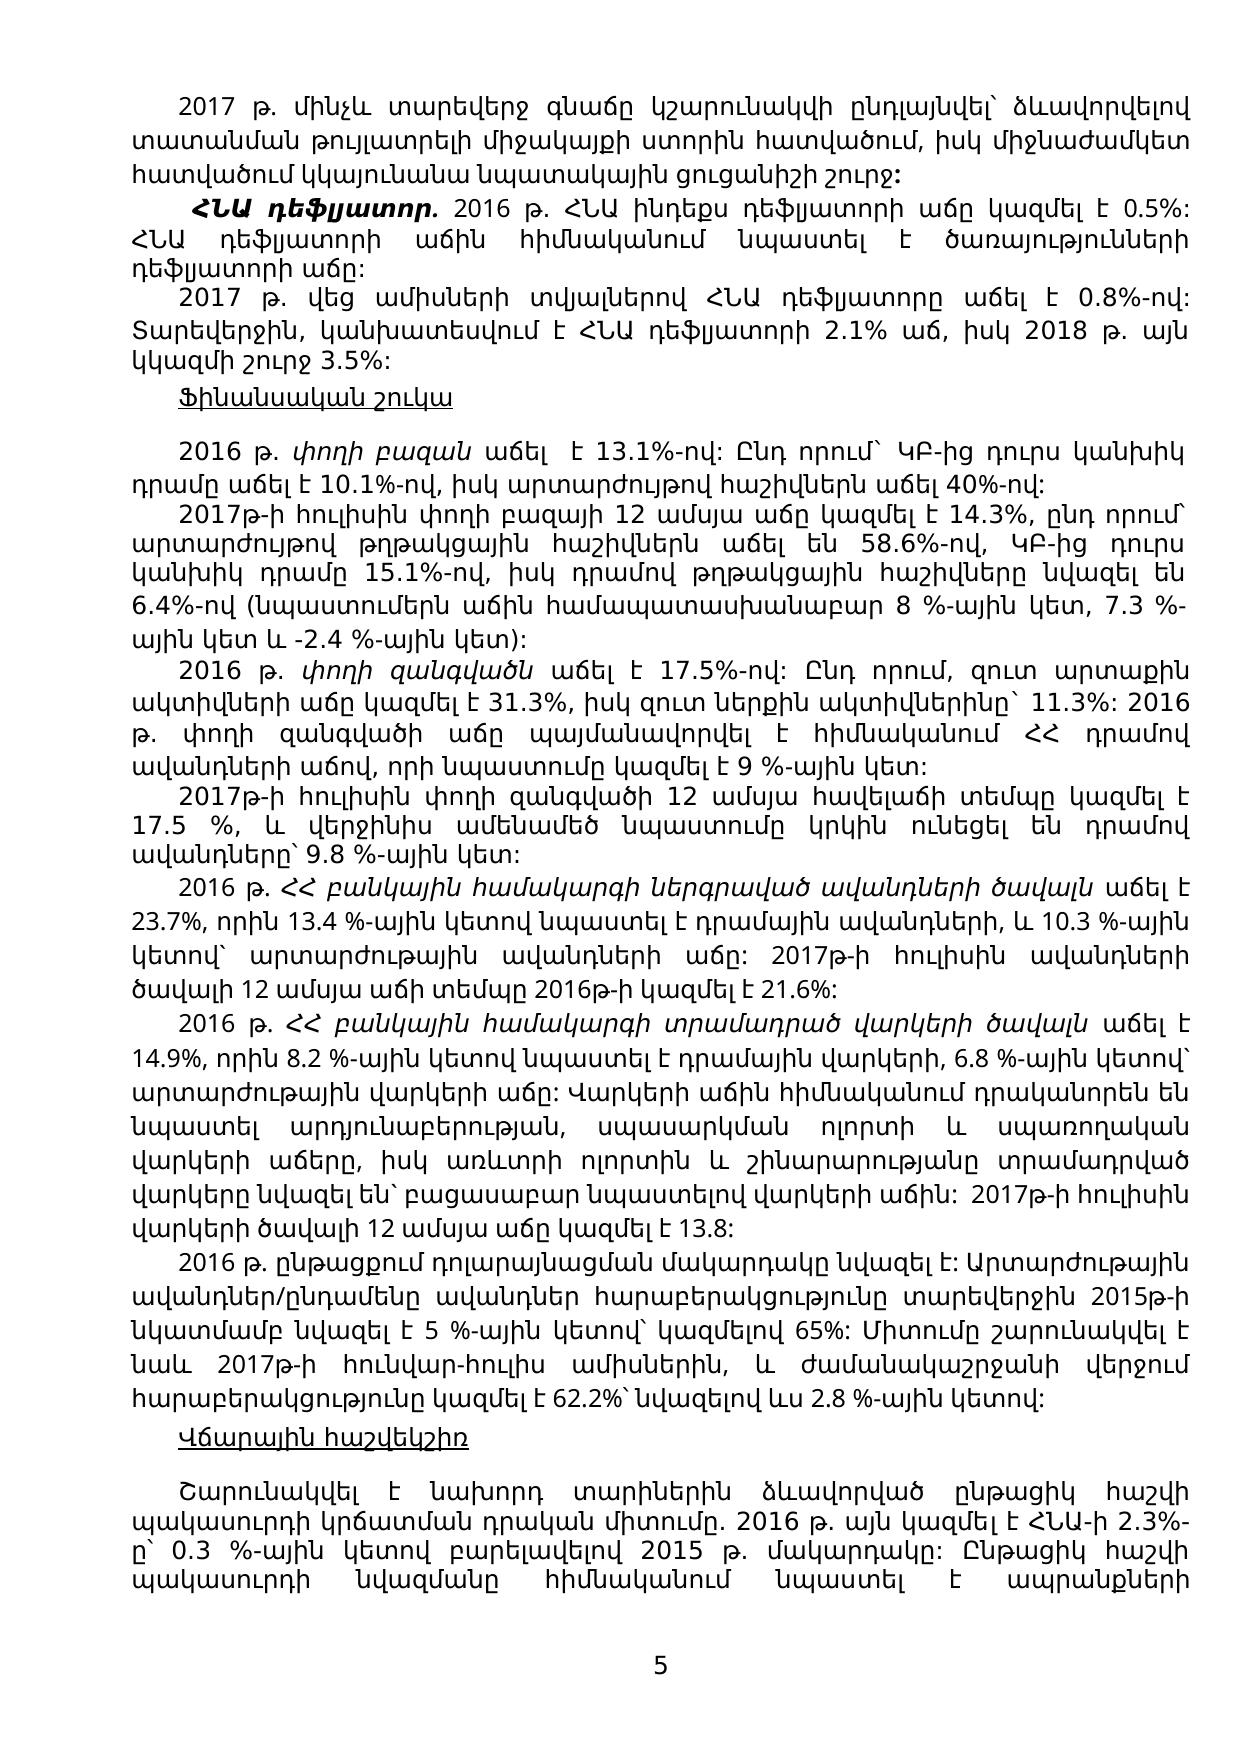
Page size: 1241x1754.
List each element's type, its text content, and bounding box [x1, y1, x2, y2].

text 2017 թ. վեց ամիսների տվյալներով ՀՆԱ դեֆլյատորը աճել է 0.8%-ով: Տարեվերջին, կանխատեսվում է ՀՆԱ դեֆլյատորի 2.1% աճ, իսկ 2018 թ. այն կկազմի շուրջ 3.5%: [131, 283, 1191, 376]
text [131, 1478, 1191, 1594]
text 2016 թ. փողի բազան աճել է 13.1%-ով: Ընդ որում` ԿԲ-ից դուրս կանխիկ դրամը աճել է 10.1%-ով, իսկ արտարժույթով հաշիվներն աճել 40%-ով: [131, 437, 1186, 500]
text 2016 թ. ՀՀ բանկային համակարգի տրամադրած վարկերի ծավալն աճել է 14.9%, որին 8.2 %-ային կետով նպաստել է դրամային վարկերի, 6.8 %-ային կետով` արտարժութային վարկերի աճը: Վարկերի աճին հիմնականում դրականորեն են նպաստել արդյունաբերության, սպասարկման ոլորտի և սպառողական վարկերի աճերը, իսկ առևտրի ոլորտին և շինարարությանը տրամադրված վարկերը նվազել են` բացասաբար նպաստելով վարկերի աճին: 2017թ-ի հուլիսին վարկերի ծավալի 12 ամսյա աճը կազմել է 13.8: [131, 1006, 1191, 1244]
text 2017թ-ի հուլիսին փողի զանգվածի 12 ամսյա հավելաճի տեմպը կազմել է 17.5 %, և վերջինիս ամենամեծ նպաստումը կրկին ունեցել են դրամով ավանդները՝ 9.8 %-ային կետ: [131, 782, 1191, 870]
text 2017թ-ի հուլիսին փողի բազայի 12 ամսյա աճը կազմել է 14.3%, ընդ որում՝ արտարժույթով թղթակցային հաշիվներն աճել են 58.6%-ով, ԿԲ-ից դուրս կանխիկ դրամը 15.1%-ով, իսկ դրամով թղթակցային հաշիվները նվազել են 6.4%-ով (նպաստումերն աճին համապատասխանաբար 8 %-ային կետ, 7.3 %-ային կետ և -2.4 %-ային կետ): [131, 500, 1186, 656]
text 2017 թ. մինչև տարեվերջ գնաճը կշարունակվի ընդլայնվել՝ ձևավորվելով տատանման թույլատրելի միջակայքի ստորին հատվածում, իսկ միջնաժամկետ հատվածում կկայունանա նպատակային ցուցանիշի շուրջ: [131, 89, 1191, 191]
text Վճարային հաշվեկշիռ [131, 1423, 1191, 1453]
text 2016 թ. ՀՀ բանկային համակարգի ներգրաված ավանդների ծավալն աճել է 23.7%, որին 13.4 %-ային կետով նպաստել է դրամային ավանդների, և 10.3 %-ային կետով` արտարժութային ավանդների աճը: 2017թ-ի հուլիսին ավանդների ծավալի 12 ամսյա աճի տեմպը 2016թ-ի կազմել է 21.6%: [131, 870, 1191, 1006]
text Ֆինանսական շուկա [131, 383, 1191, 412]
text 2016 թ. ընթացքում դոլարայնացման մակարդակը նվազել է: Արտարժութային ավանդներ/ընդամենը ավանդներ հարաբերակցությունը տարեվերջին 2015թ-ի նկատմամբ նվազել է 5 %-ային կետով՝ կազմելով 65%: Միտումը շարունակվել է նաև 2017թ-ի հունվար-հուլիս ամիսներին, և ժամանակաշրջանի վերջում հարաբերակցությունը կազմել է 62.2%՝ նվազելով ևս 2.8 %-ային կետով: [131, 1244, 1191, 1415]
text 2016 թ. փողի զանգվածն աճել է 17.5%-ով: Ընդ որում, զուտ արտաքին ակտիվների աճը կազմել է 31.3%, իսկ զուտ ներքին ակտիվներինը` 11.3%: 2016 թ. փողի զանգվածի աճը պայմանավորվել է հիմնականում ՀՀ դրամով ավանդների աճով, որի նպաստումը կազմել է 9 %-ային կետ: [131, 656, 1191, 782]
text ՀՆԱ դեֆլյատոր. 2016 թ. ՀՆԱ ինդեքս դեֆլյատորի աճը կազմել է 0.5%: ՀՆԱ դեֆլյատորի աճին հիմնականում նպաստել է ծառայությունների դեֆլյատորի աճը: [131, 191, 1191, 283]
